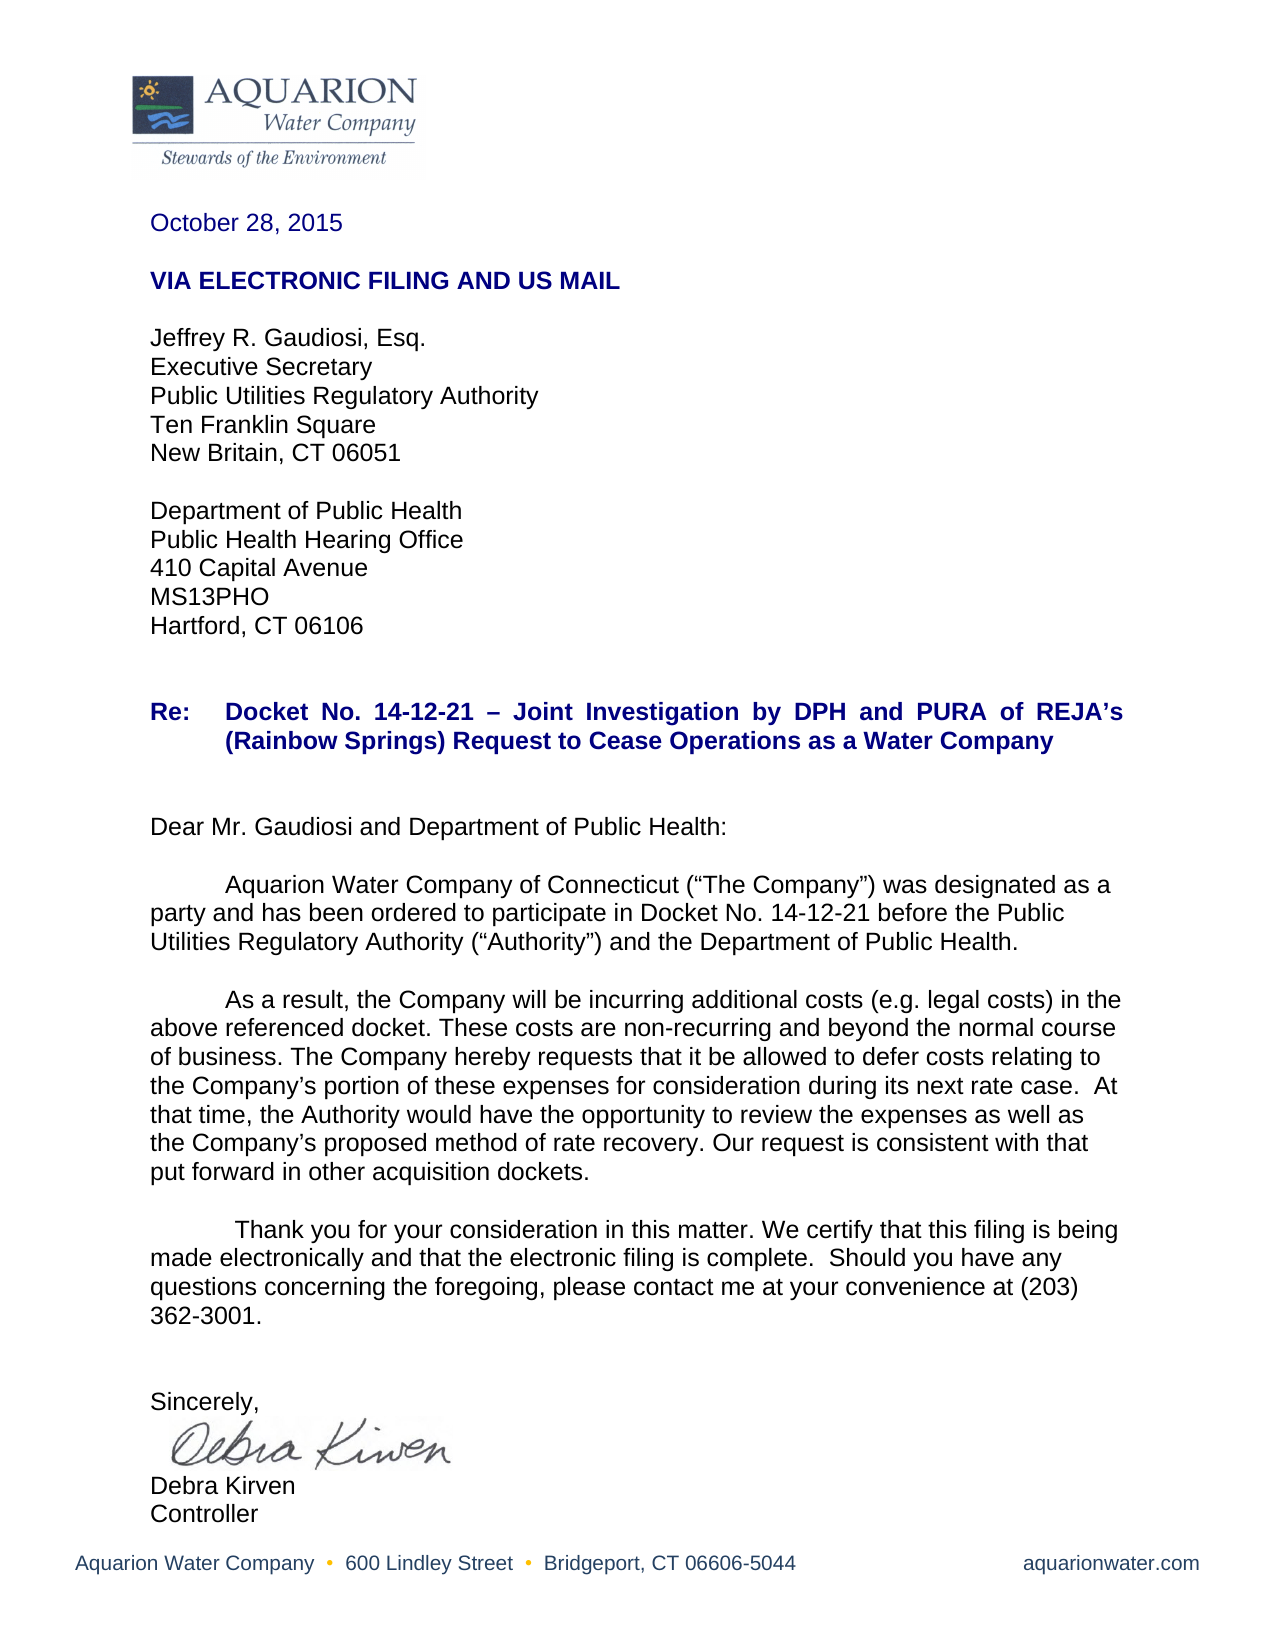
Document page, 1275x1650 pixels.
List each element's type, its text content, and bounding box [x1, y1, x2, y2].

text Debra Kirven [150, 1471, 1088, 1499]
text Thank you for your consideration in this matter. We certify that this filing is being made electronically and that the electronic filing is complete. Should you have any questions concerning the foregoing, please contact me at your convenience at (203) 362-3001. [150, 1215, 1125, 1330]
picture [168, 1416, 453, 1471]
text Dear Mr. Gaudiosi and Department of Public Health: [150, 812, 1125, 841]
text Public Utilities Regulatory Authority [150, 381, 1125, 410]
picture [131, 75, 427, 180]
text Aquarion Water Company of Connecticut (“The Company”) was designated as a party and has been ordered to participate in Docket No. 14-12-21 before the Public Utilities Regulatory Authority (“Authority”) and the Department of Public Health. [150, 870, 1125, 956]
text Public Health Hearing Office [150, 525, 1125, 553]
text Jeffrey R. Gaudiosi, Esq. [150, 323, 1125, 352]
text Executive Secretary [150, 352, 1125, 381]
text Controller [150, 1499, 1088, 1528]
text MS13PHO [150, 582, 1125, 611]
text Sincerely, [150, 1387, 1125, 1416]
text Ten Franklin Square [150, 410, 1125, 438]
text Re: Docket No. 14-12-21 – Joint Investigation by DPH and PURA of REJA’s (Rainbow Springs) Request to Cease Operations as a Water Company [150, 697, 1125, 755]
text 410 Capital Avenue [150, 553, 1125, 582]
text VIA ELECTRONIC FILING AND US MAIL [150, 266, 1125, 295]
text Hartford, CT 06106 [150, 611, 1125, 640]
text As a result, the Company will be incurring additional costs (e.g. legal costs) in the above referenced docket. These costs are non-recurring and beyond the normal course of business. The Company hereby requests that it be allowed to defer costs relating to the Company’s portion of these expenses for consideration during its next rate case. At that time, the Authority would have the opportunity to review the expenses as well as the Company’s proposed method of rate recovery. Our request is consistent with that put forward in other acquisition dockets. [150, 985, 1125, 1186]
text Department of Public Health [150, 496, 1125, 525]
text New Britain, CT 06051 [150, 438, 1125, 467]
text October 28, 2015 [150, 208, 1125, 237]
